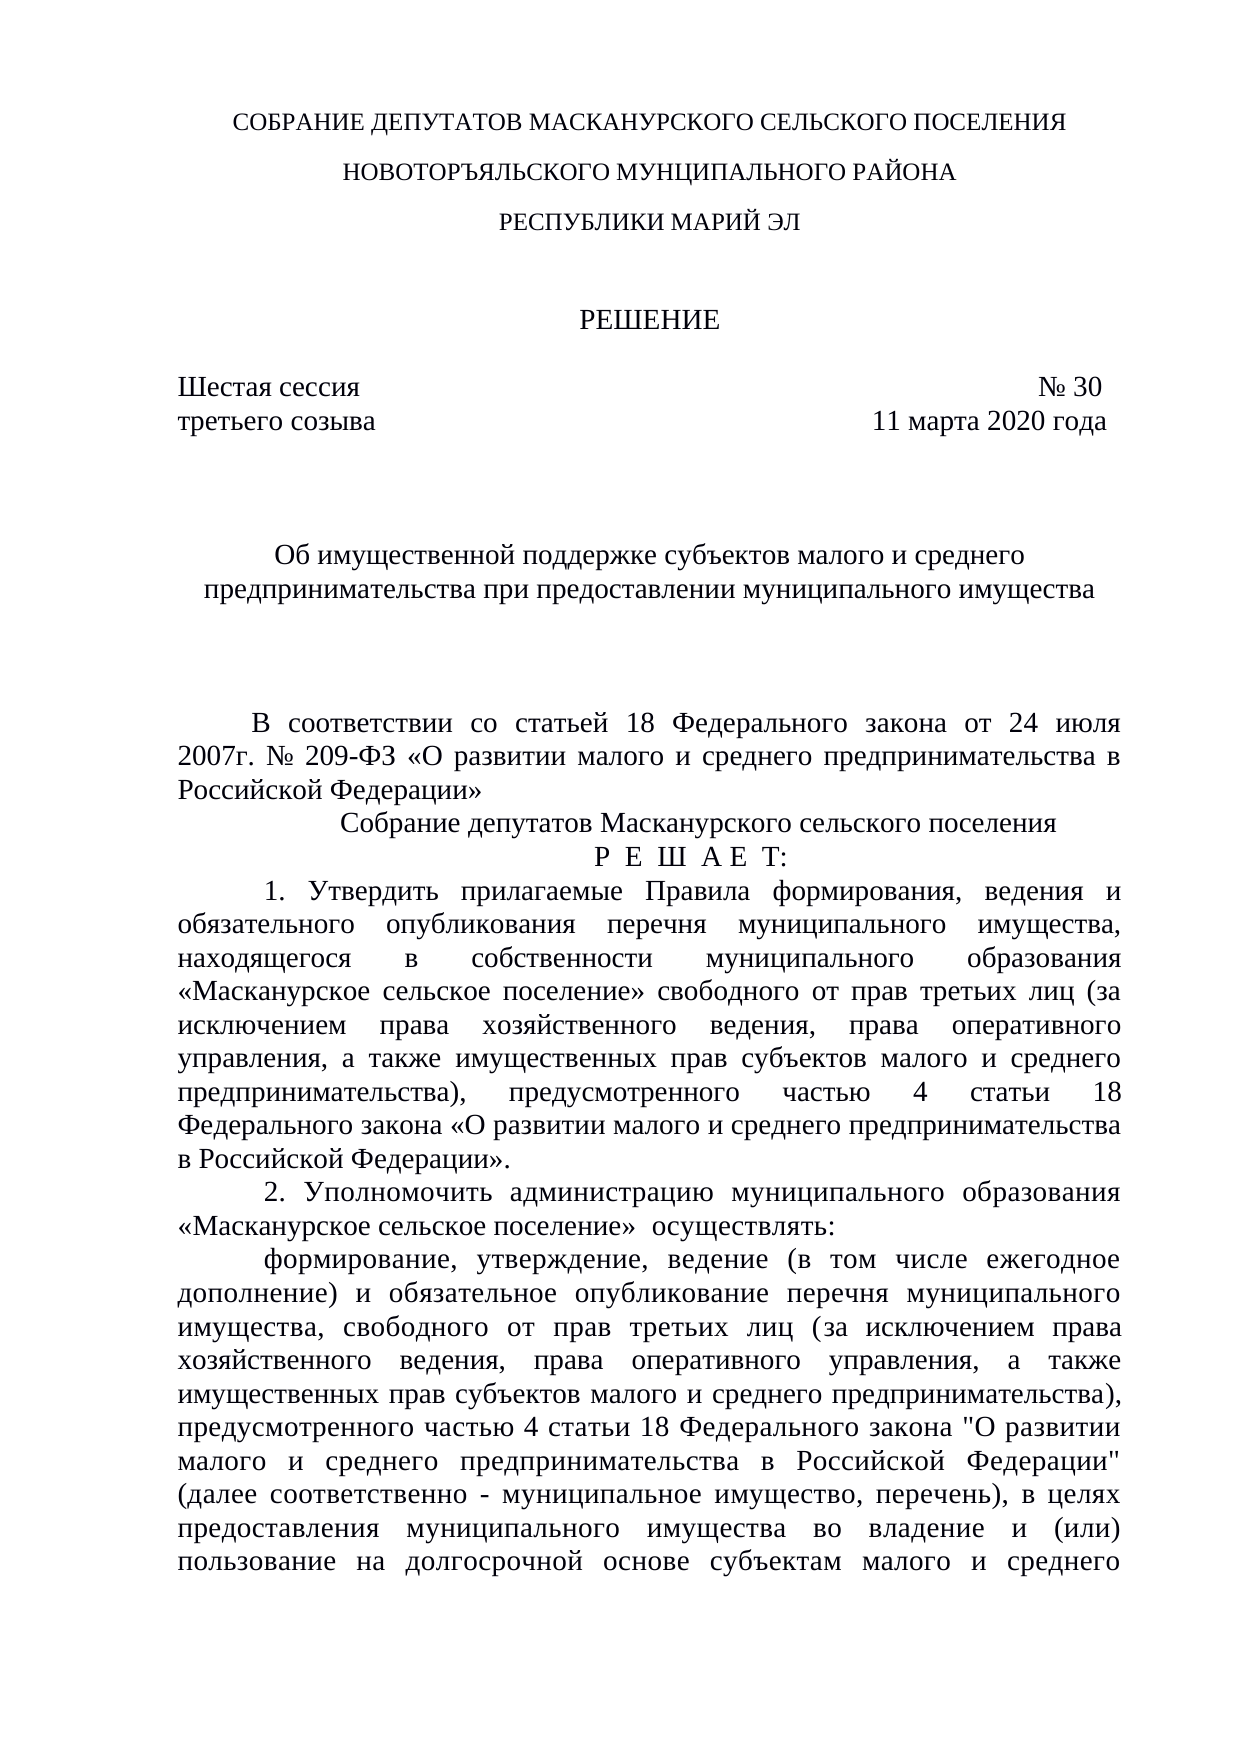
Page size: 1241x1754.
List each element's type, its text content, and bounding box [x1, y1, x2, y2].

text Р Е Ш А Е Т: [177, 839, 1122, 873]
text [177, 1242, 1122, 1577]
text РЕСПУБЛИКИ МАРИЙ ЭЛ [177, 207, 1122, 235]
text В соответствии со статьей 18 Федерального закона от 24 июля 2007г. № 209-ФЗ «О развитии малого и среднего предпринимательства в Российской Федерации» [177, 705, 1122, 806]
text Об имущественной поддержке субъектов малого и среднего предпринимательства при предоставлении муниципального имущества [177, 537, 1122, 604]
text 2. Уполномочить администрацию муниципального образования «Масканурское сельское поселение» осуществлять: [177, 1174, 1122, 1242]
text третьего созыва 11 марта 2020 года [177, 403, 1122, 437]
text 1. Утвердить прилагаемые Правила формирования, ведения и обязательного опубликования перечня муниципального имущества, находящегося в собственности муниципального образования «Масканурское сельское поселение» свободного от прав третьих лиц (за исключением права хозяйственного ведения, права оперативного управления, а также имущественных прав субъектов малого и среднего предпринимательства), предусмотренного частью 4 статьи 18 Федерального закона «О развитии малого и среднего предпринимательства в Российской Федерации». [177, 873, 1122, 1174]
text СОБРАНИЕ ДЕПУТАТОВ МАСКАНУРСКОГО СЕЛЬСКОГО ПОСЕЛЕНИЯ [177, 107, 1122, 136]
text НОВОТОРЪЯЛЬСКОГО МУНЦИПАЛЬНОГО РАЙОНА [177, 157, 1122, 186]
text РЕШЕНИЕ [177, 302, 1122, 336]
text Шестая сессия № 30 [177, 369, 1122, 403]
text Собрание депутатов Масканурского сельского поселения [177, 806, 1122, 839]
